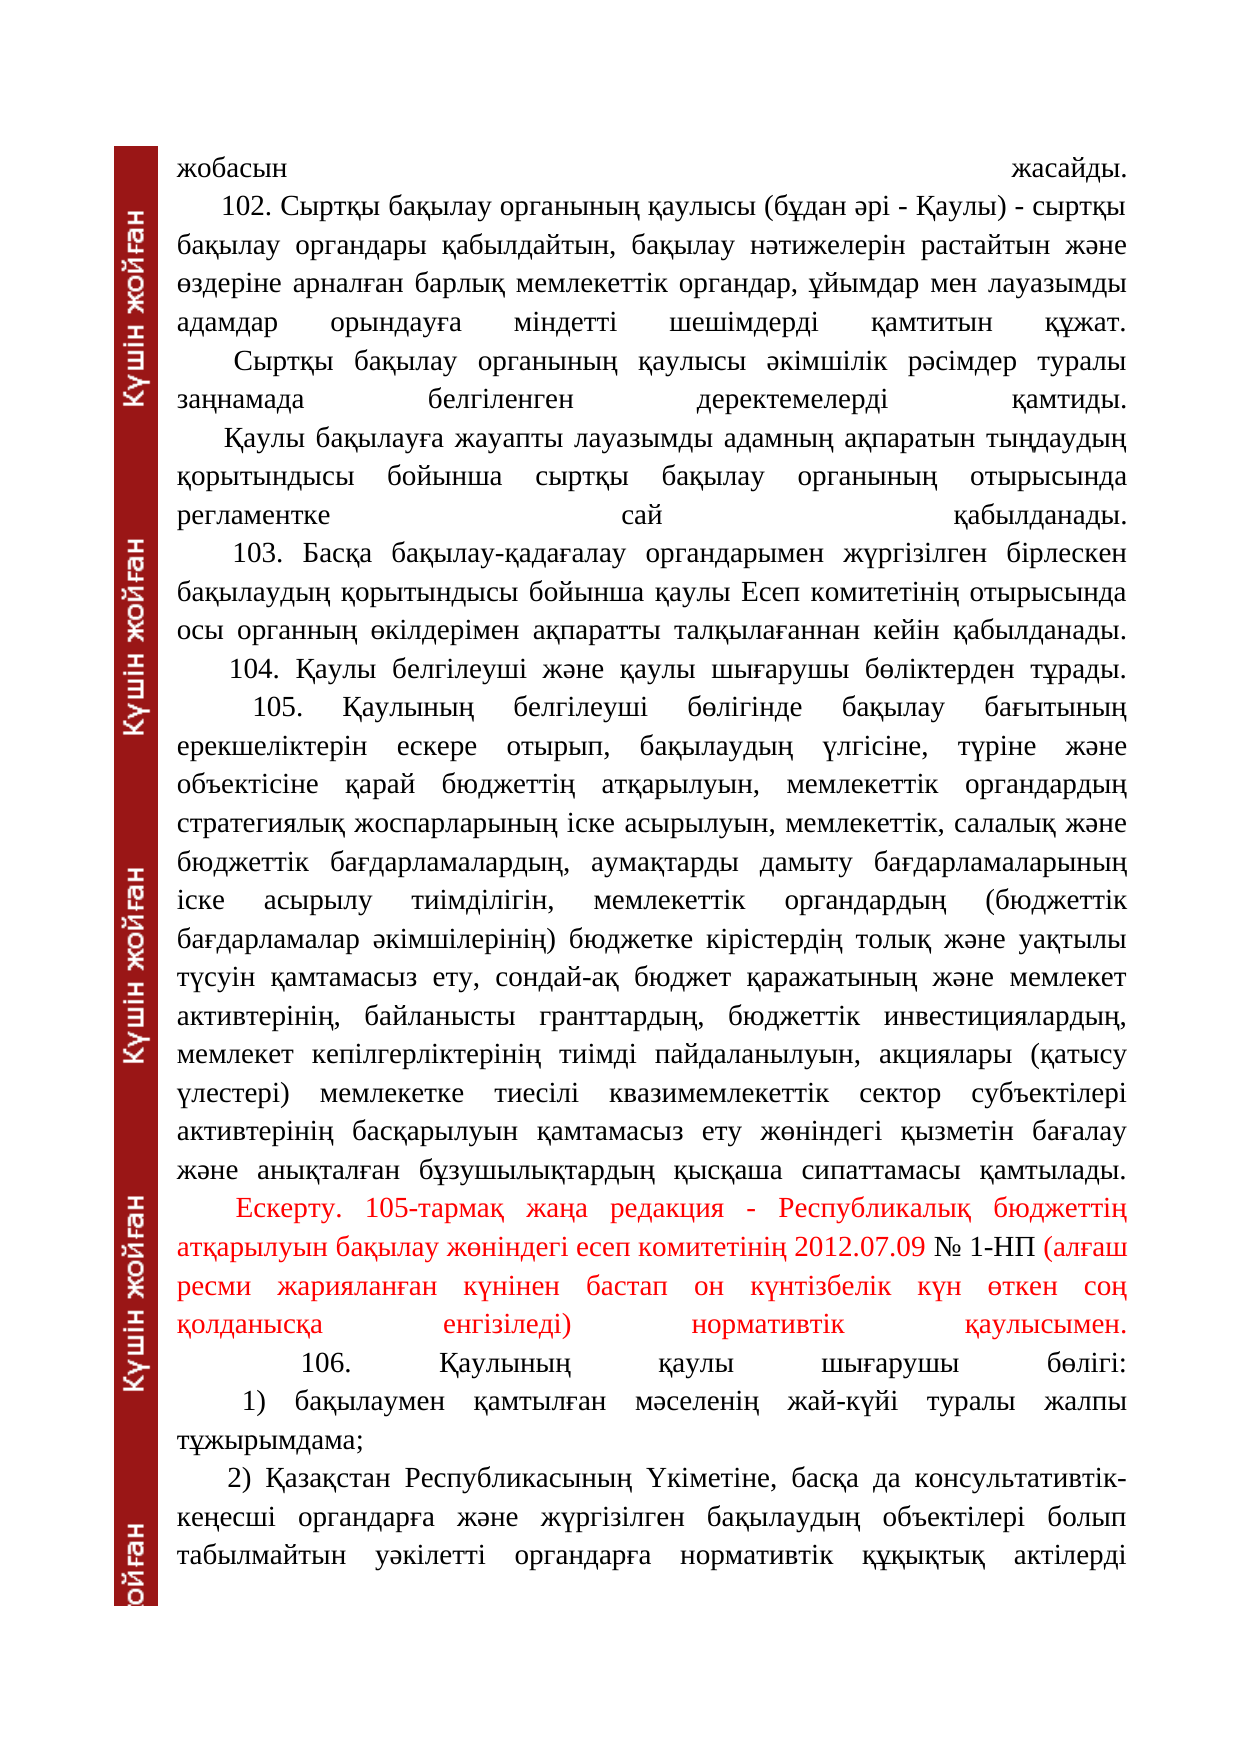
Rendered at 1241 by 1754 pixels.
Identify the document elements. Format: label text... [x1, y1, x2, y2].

picture [114, 1571, 158, 1606]
picture [114, 146, 158, 150]
